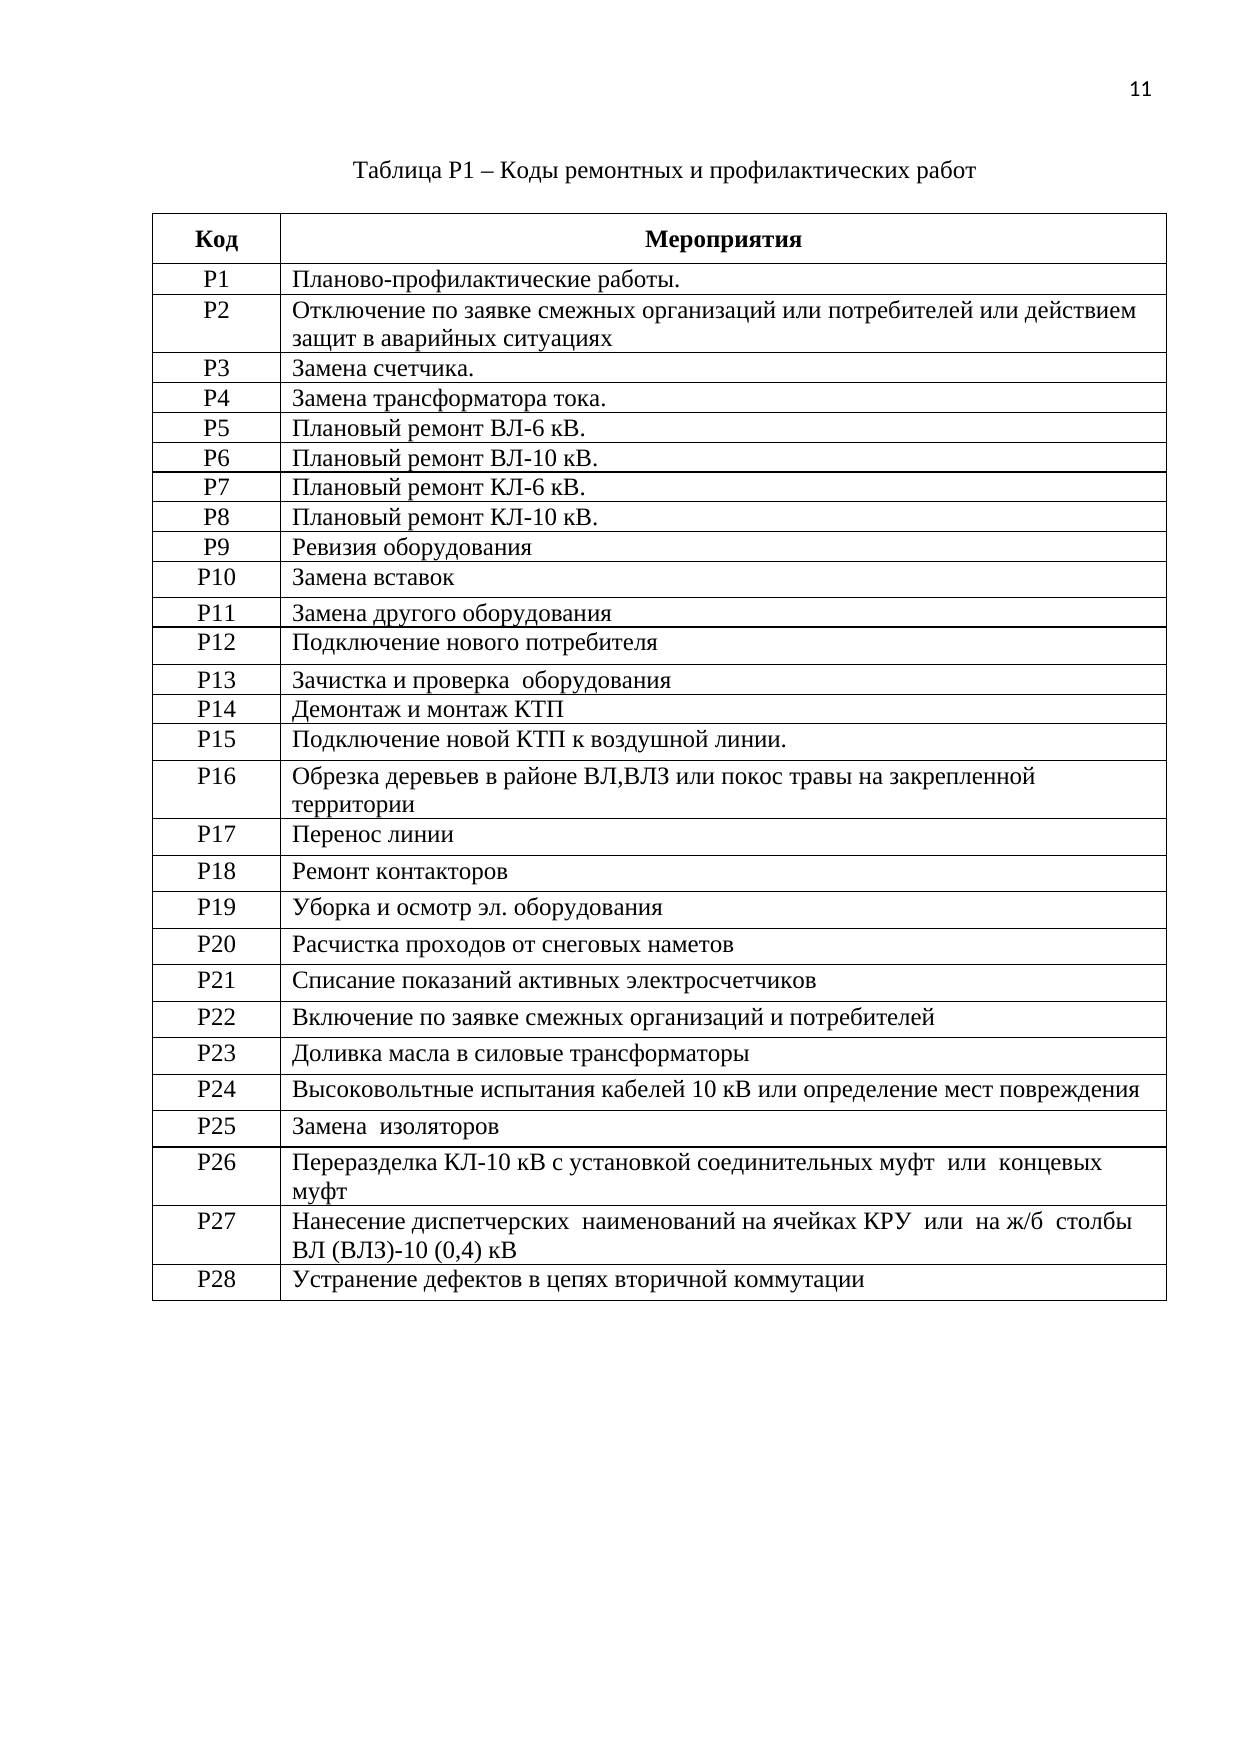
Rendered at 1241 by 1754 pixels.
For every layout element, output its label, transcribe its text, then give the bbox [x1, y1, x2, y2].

table_cell Р27 [153, 1206, 280, 1263]
table_cell Замена счетчика. [281, 353, 1166, 382]
table_cell Замена изоляторов [281, 1111, 1166, 1146]
table_cell Уборка и осмотр эл. оборудования [281, 892, 1166, 928]
table_cell Списание показаний активных электросчетчиков [281, 965, 1166, 1001]
table_cell Р25 [153, 1111, 280, 1146]
table_cell Ревизия оборудования [281, 532, 1166, 561]
table_cell Р15 [153, 724, 280, 760]
table_cell Плановый ремонт КЛ-6 кВ. [281, 473, 1166, 501]
table_cell Плановый ремонт ВЛ-10 кВ. [281, 443, 1166, 471]
table_cell Ремонт контакторов [281, 856, 1166, 891]
table_cell Устранение дефектов в цепях вторичной коммутации [281, 1265, 1166, 1300]
table_cell Р17 [153, 819, 280, 855]
table_cell Р7 [153, 473, 280, 501]
table_cell Р1 [153, 264, 280, 294]
table_header Мероприятия [281, 214, 1166, 263]
table_cell Отключение по заявке смежных организаций или потребителей или действием защит в аварийных ситуациях [281, 295, 1166, 352]
table_header Код [153, 214, 280, 263]
table_cell Р24 [153, 1075, 280, 1110]
table_cell Р22 [153, 1002, 280, 1037]
table_cell Р23 [153, 1038, 280, 1073]
table_cell Замена трансформатора тока. [281, 383, 1166, 412]
table_cell Обрезка деревьев в районе ВЛ,ВЛЗ или покос травы на закрепленной территории [281, 761, 1166, 818]
table_cell Р21 [153, 965, 280, 1001]
table_cell Доливка масла в силовые трансформаторы [281, 1038, 1166, 1073]
table_cell Р10 [153, 562, 280, 597]
table_cell Р14 [153, 695, 280, 723]
table_cell Р3 [153, 353, 280, 382]
table_cell Зачистка и проверка оборудования [281, 665, 1166, 693]
table_cell Планово-профилактические работы. [281, 264, 1166, 294]
table_cell Р26 [153, 1148, 280, 1205]
table_cell Высоковольтные испытания кабелей 10 кВ или определение мест повреждения [281, 1075, 1166, 1110]
table_cell Р2 [153, 295, 280, 352]
table_cell Подключение нового потребителя [281, 628, 1166, 664]
table_cell Включение по заявке смежных организаций и потребителей [281, 1002, 1166, 1037]
table_cell Замена другого оборудования [281, 598, 1166, 626]
table_cell Подключение новой КТП к воздушной линии. [281, 724, 1166, 760]
table_cell Р16 [153, 761, 280, 818]
table_cell Замена вставок [281, 562, 1166, 597]
table_cell Р4 [153, 383, 280, 412]
table_cell Р5 [153, 413, 280, 442]
table_cell Плановый ремонт КЛ-10 кВ. [281, 502, 1166, 531]
text Таблица Р1 – Коды ремонтных и профилактических работ [177, 155, 1152, 184]
table_cell Р9 [153, 532, 280, 561]
table_cell Р6 [153, 443, 280, 471]
table_cell Р8 [153, 502, 280, 531]
table_cell Нанесение диспетчерских наименований на ячейках КРУ или на ж/б столбы ВЛ (ВЛЗ)-10 (0,4) кВ [281, 1206, 1166, 1263]
table_cell Перенос линии [281, 819, 1166, 855]
table_cell Р20 [153, 929, 280, 964]
table_cell Р28 [153, 1265, 280, 1300]
table_cell Р11 [153, 598, 280, 626]
table_cell Р12 [153, 628, 280, 664]
table_cell Плановый ремонт ВЛ-6 кВ. [281, 413, 1166, 442]
table_cell Р18 [153, 856, 280, 891]
table_cell Демонтаж и монтаж КТП [281, 695, 1166, 723]
table_cell Р13 [153, 665, 280, 693]
table_cell Переразделка КЛ-10 кВ с установкой соединительных муфт или концевых муфт [281, 1148, 1166, 1205]
table_cell Расчистка проходов от снеговых наметов [281, 929, 1166, 964]
table_cell Р19 [153, 892, 280, 928]
